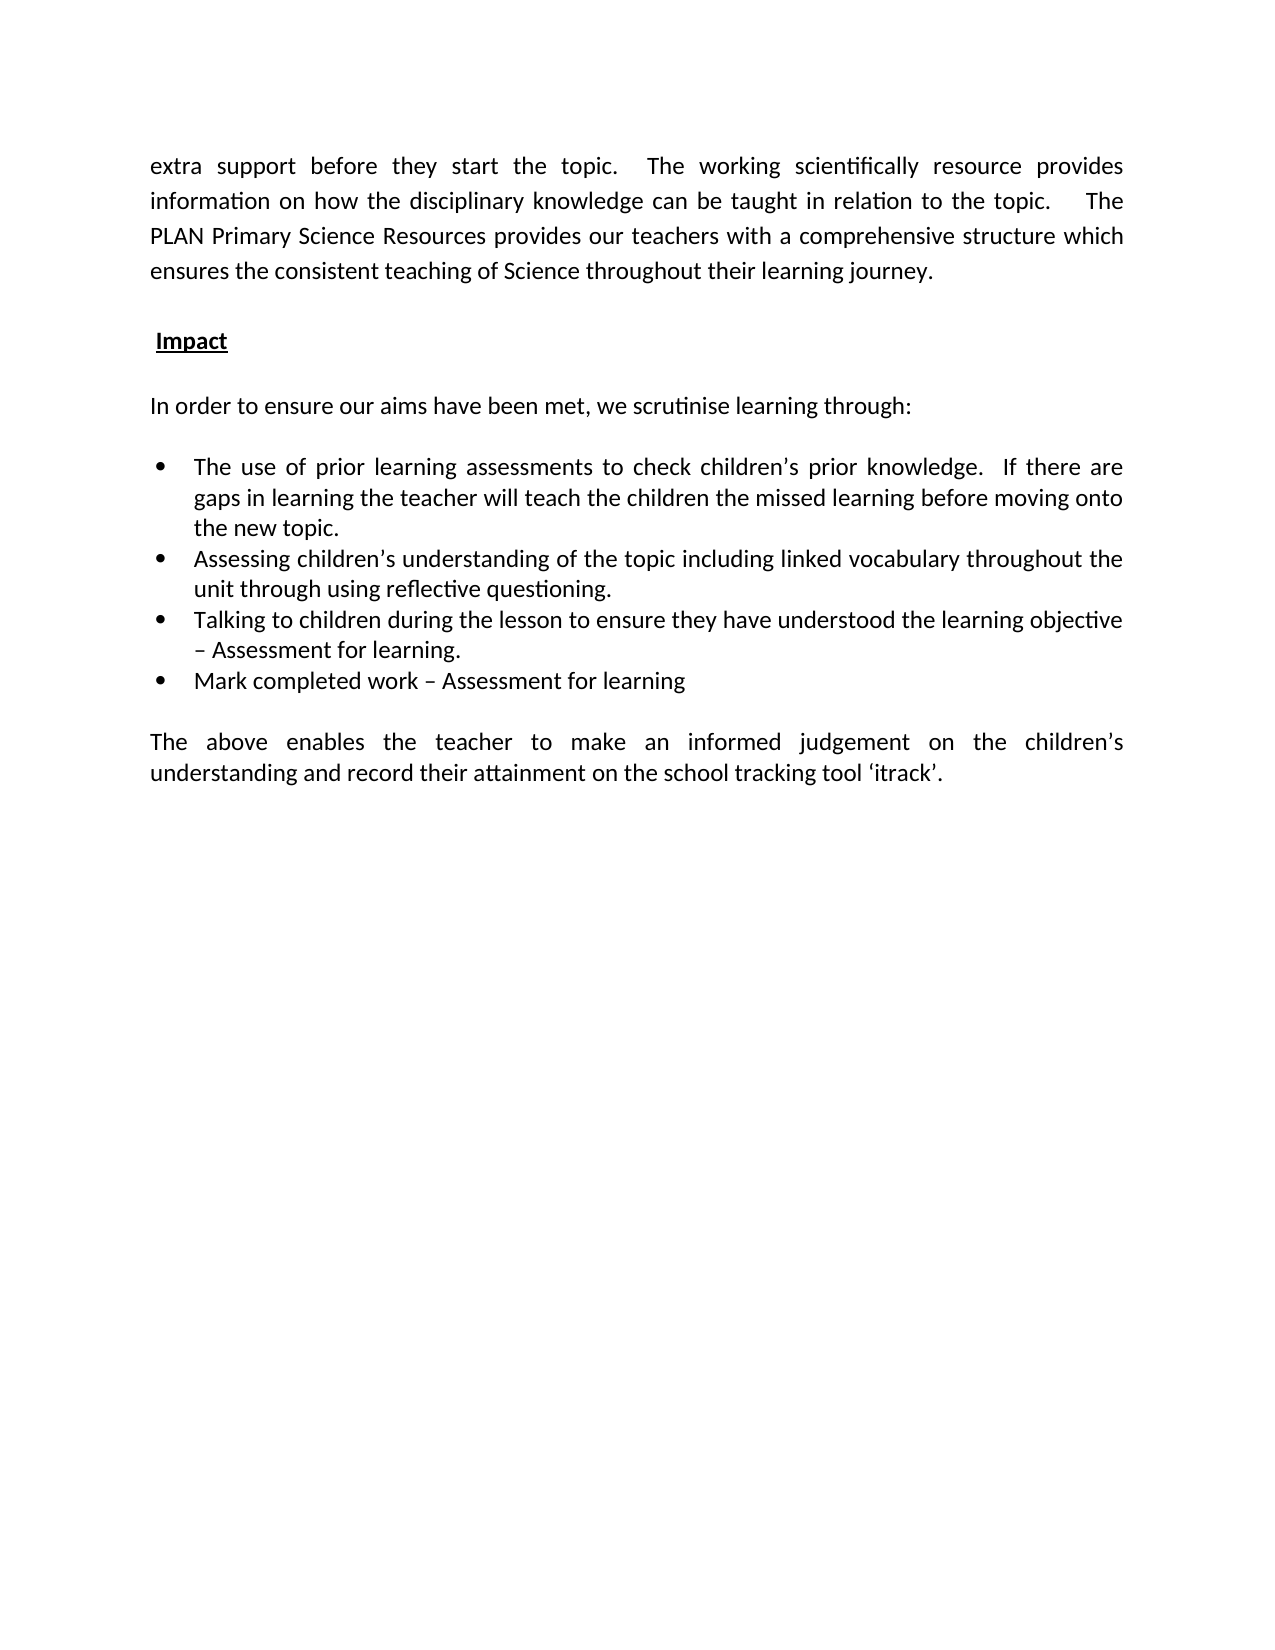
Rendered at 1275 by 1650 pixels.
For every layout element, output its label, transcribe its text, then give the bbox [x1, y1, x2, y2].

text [150, 150, 1125, 286]
list The use of prior learning assessments to check children’s prior knowledge. If there are gaps in learning the teacher will teach the children the missed learning before moving onto the new topic. [156, 452, 1125, 543]
list Mark completed work – Assessment for learning [156, 665, 1125, 696]
list Talking to children during the lesson to ensure they have understood the learning objective – Assessment for learning. [156, 604, 1125, 665]
list Assessing children’s understanding of the topic including linked vocabulary throughout the unit through using reflective questioning. [156, 543, 1125, 604]
text The above enables the teacher to make an informed judgement on the children’s understanding and record their attainment on the school tracking tool ‘itrack’. [150, 726, 1125, 787]
text Impact [150, 325, 1125, 356]
text In order to ensure our aims have been met, we scrutinise learning through: [150, 391, 1125, 421]
